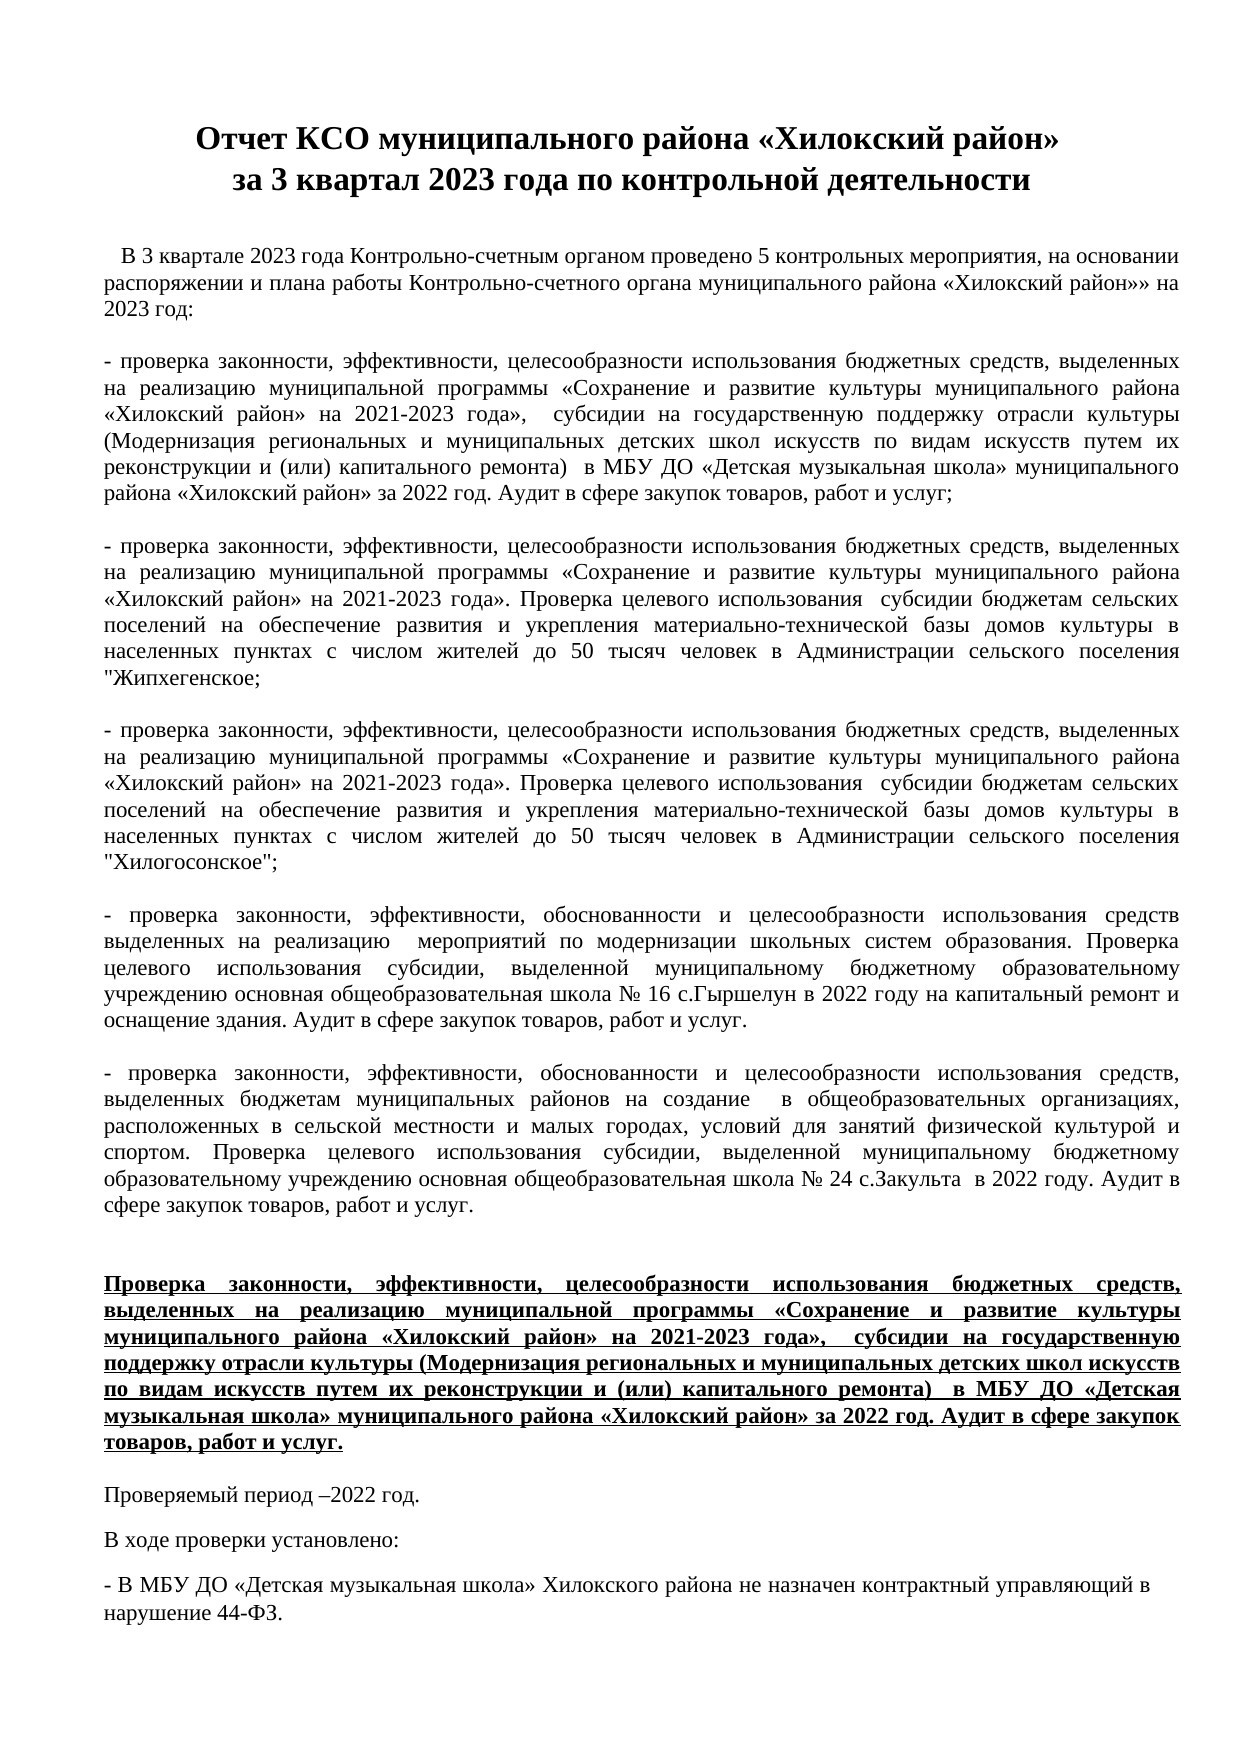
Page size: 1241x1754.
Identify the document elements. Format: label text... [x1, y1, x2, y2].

text - В МБУ ДО «Детская музыкальная школа» Хилокского района не назначен контрактный управляющий в нарушение 44-ФЗ. [103, 1571, 1152, 1626]
text за 3 квартал 2023 года по контрольной деятельности [103, 159, 1152, 198]
text - проверка законности, эффективности, обоснованности и целесообразности использования средств, выделенных бюджетам муниципальных районов на создание в общеобразовательных организациях, расположенных в сельской местности и малых городах, условий для занятий физической культурой и спортом. Проверка целевого использования субсидии, выделенной муниципальному бюджетному образовательному учреждению основная общеобразовательная школа № 24 с.Закульта в 2022 году. Аудит в сфере закупок товаров, работ и услуг. [103, 1059, 1181, 1217]
text - проверка законности, эффективности, целесообразности использования бюджетных средств, выделенных на реализацию муниципальной программы «Сохранение и развитие культуры муниципального района «Хилокский район» на 2021-2023 года». Проверка целевого использования субсидии бюджетам сельских поселений на обеспечение развития и укрепления материально-технической базы домов культуры в населенных пунктах с числом жителей до 50 тысяч человек в Администрации сельского поселения "Хилогосонское"; [103, 717, 1181, 875]
text Отчет КСО муниципального района «Хилокский район» [103, 118, 1152, 156]
text В 3 квартале 2023 года Контрольно-счетным органом проведено 5 контрольных мероприятия, на основании распоряжении и плана работы Контрольно-счетного органа муниципального района «Хилокский район»» на 2023 год: [103, 242, 1181, 321]
text - проверка законности, эффективности, целесообразности использования бюджетных средств, выделенных на реализацию муниципальной программы «Сохранение и развитие культуры муниципального района «Хилокский район» на 2021-2023 года». Проверка целевого использования субсидии бюджетам сельских поселений на обеспечение развития и укрепления материально-технической базы домов культуры в населенных пунктах с числом жителей до 50 тысяч человек в Администрации сельского поселения "Жипхегенское; [103, 532, 1181, 690]
text Проверяемый период –2022 год. [103, 1481, 1152, 1507]
text В ходе проверки установлено: [103, 1526, 1152, 1552]
text - проверка законности, эффективности, целесообразности использования бюджетных средств, выделенных на реализацию муниципальной программы «Сохранение и развитие культуры муниципального района «Хилокский район» на 2021-2023 года», субсидии на государственную поддержку отрасли культуры (Модернизация региональных и муниципальных детских школ искусств по видам искусств путем их реконструкции и (или) капитального ремонта) в МБУ ДО «Детская музыкальная школа» муниципального района «Хилокский район» за 2022 год. Аудит в сфере закупок товаров, работ и услуг; [103, 348, 1181, 506]
text - проверка законности, эффективности, обоснованности и целесообразности использования средств выделенных на реализацию мероприятий по модернизации школьных систем образования. Проверка целевого использования субсидии, выделенной муниципальному бюджетному образовательному учреждению основная общеобразовательная школа № 16 с.Гыршелун в 2022 году на капитальный ремонт и оснащение здания. Аудит в сфере закупок товаров, работ и услуг. [103, 901, 1181, 1033]
